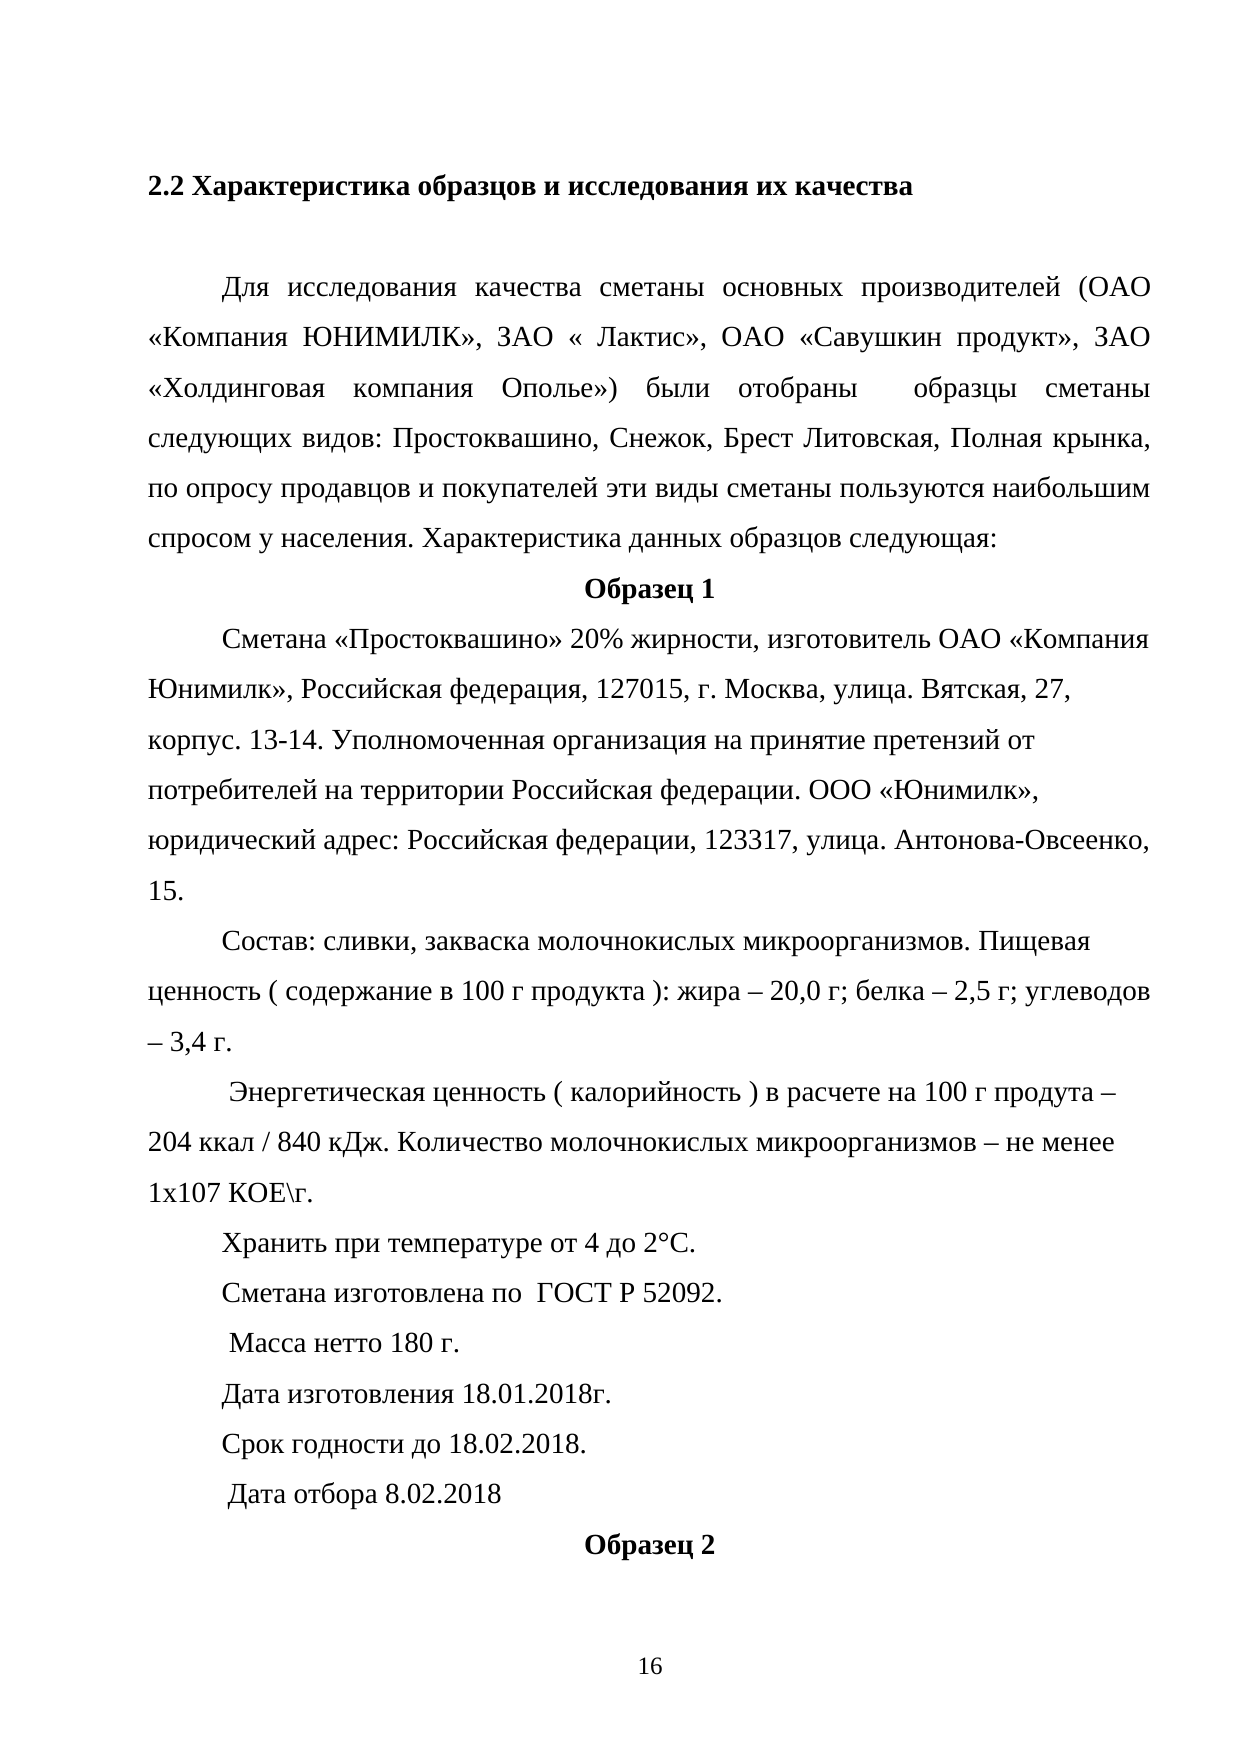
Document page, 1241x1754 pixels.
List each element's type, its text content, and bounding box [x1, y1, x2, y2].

text Хранить при температуре от 4 до 2°С. [148, 1225, 1152, 1258]
text Образец 2 [148, 1527, 1152, 1560]
text Энергетическая ценность ( калорийность ) в расчете на 100 г продута – 204 ккал / 840 кДж. Количество молочнокислых микроорганизмов – не менее 1х107 КОЕ\г. [148, 1074, 1152, 1208]
text Срок годности до 18.02.2018. [148, 1426, 1152, 1460]
text Состав: сливки, закваска молочнокислых микроорганизмов. Пищевая ценность ( содержание в 100 г продукта ): жира – 20,0 г; белка – 2,5 г; углеводов – 3,4 г. [148, 923, 1152, 1057]
text Образец 1 [148, 571, 1152, 604]
text 2.2 Характеристика образцов и исследования их качества [148, 168, 1152, 202]
text Для исследования качества сметаны основных производителей (ОАО «Компания ЮНИМИЛК», ЗАО « Лактис», ОАО «Савушкин продукт», ЗАО «Холдинговая компания Ополье») были отобраны образцы сметаны следующих видов: Простоквашино, Снежок, Брест Литовская, Полная крынка, по опросу продавцов и покупателей эти виды сметаны пользуются наибольшим спросом у населения. Характеристика данных образцов следующая: [148, 269, 1152, 554]
text Сметана изготовлена по ГОСТ Р 52092. [148, 1275, 1152, 1309]
text Дата отбора 8.02.2018 [148, 1477, 1152, 1510]
text Сметана «Простоквашино» 20% жирности, изготовитель ОАО «Компания Юнимилк», Российская федерация, 127015, г. Москва, улица. Вятская, 27, корпус. 13-14. Уполномоченная организация на принятие претензий от потребителей на территории Российская федерации. ООО «Юнимилк», юридический адрес: Российская федерации, 123317, улица. Антонова-Овсеенко, 15. [148, 621, 1152, 906]
text Масса нетто 180 г. [148, 1326, 1152, 1359]
text Дата изготовления 18.01.2018г. [148, 1376, 1152, 1409]
